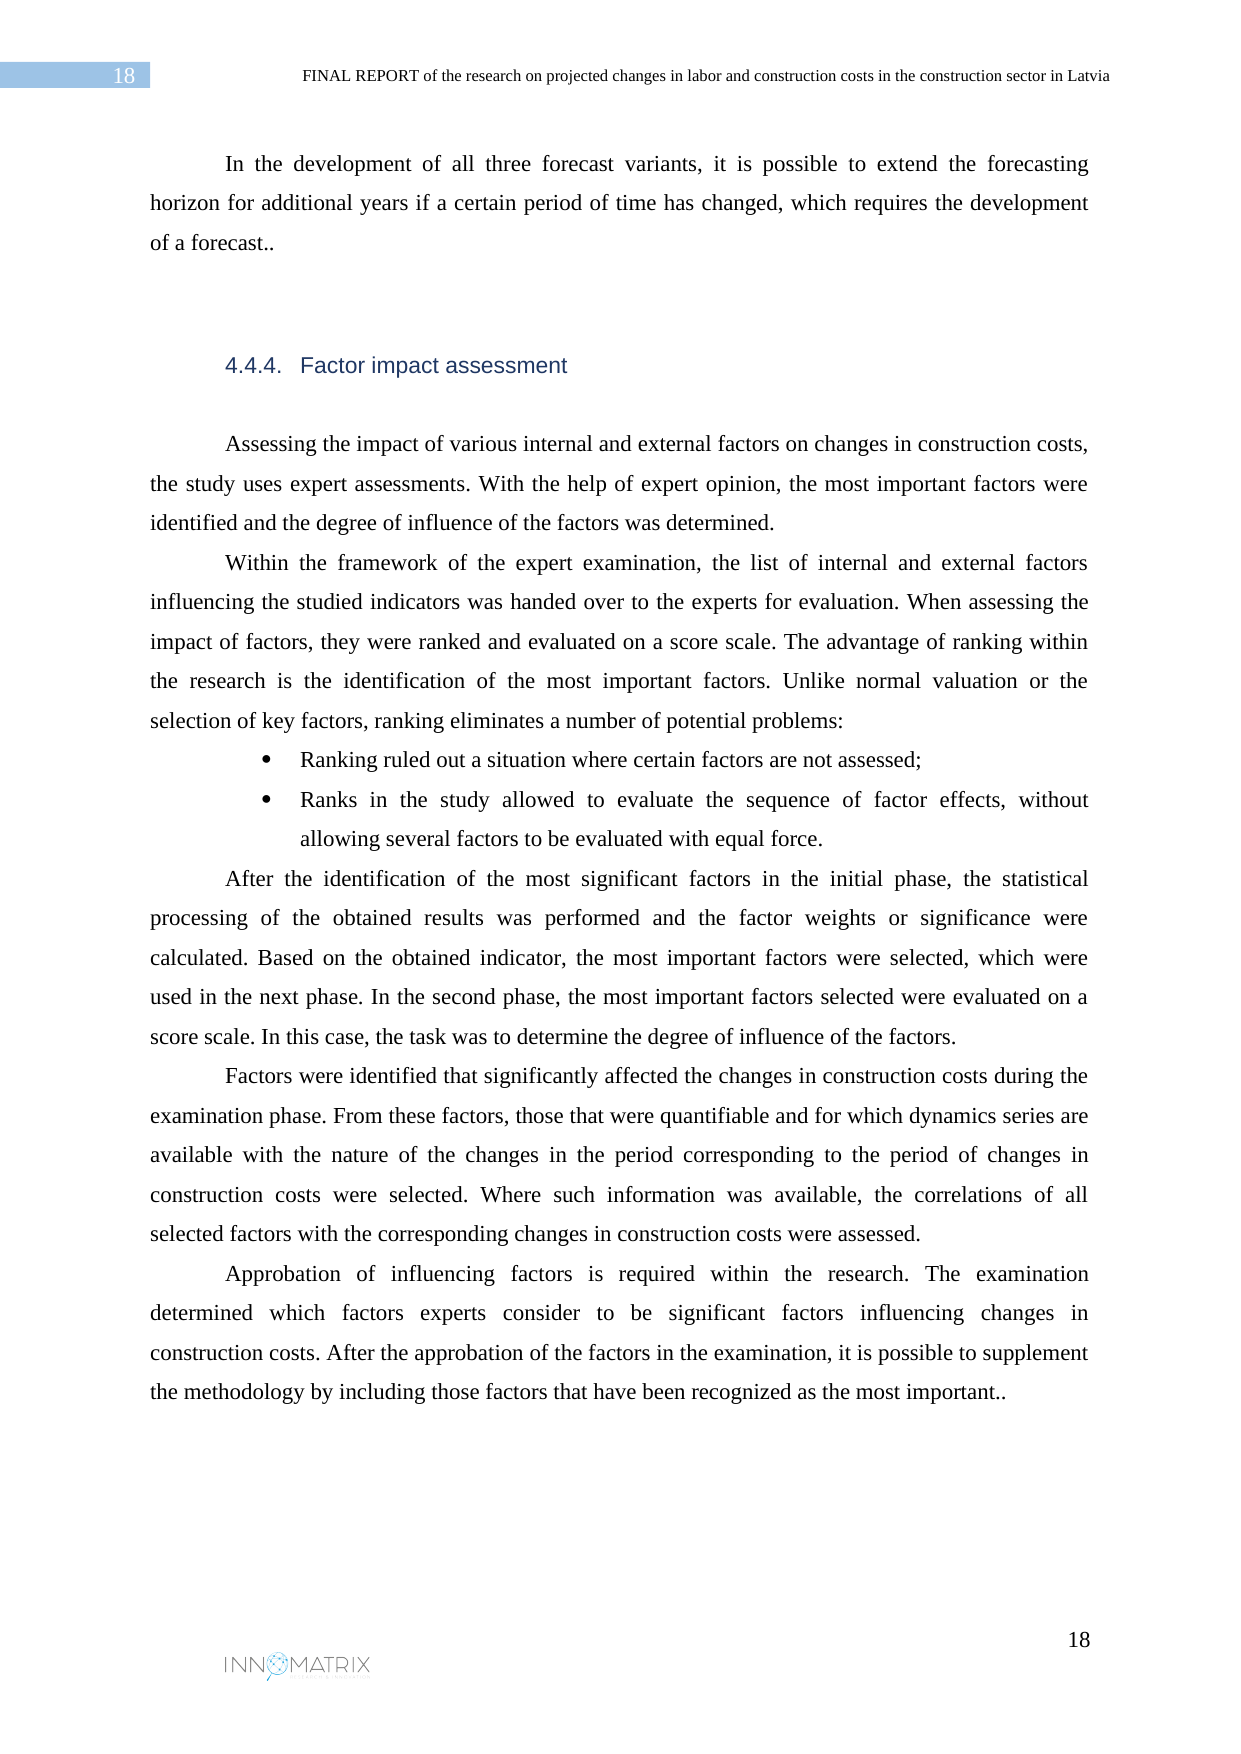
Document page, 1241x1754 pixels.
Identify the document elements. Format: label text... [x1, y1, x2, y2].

text Approbation of influencing factors is required within the research. The examination determined which factors experts consider to be significant factors influencing changes in construction costs. After the approbation of the factors in the examination, it is possible to supplement the methodology by including those factors that have been recognized as the most important.. [150, 1259, 1090, 1404]
subtitle Factor impact assessment [225, 352, 1090, 378]
list Ranks in the study allowed to evaluate the sequence of factor effects, without allowing several factors to be evaluated with equal force. [262, 786, 1090, 852]
text Factors were identified that significantly affected the changes in construction costs during the examination phase. From these factors, those that were quantifiable and for which dynamics series are available with the nature of the changes in the period corresponding to the period of changes in construction costs were selected. Where such information was available, the correlations of all selected factors with the corresponding changes in construction costs were assessed. [150, 1062, 1090, 1246]
text Within the framework of the expert examination, the list of internal and external factors influencing the studied indicators was handed over to the experts for evaluation. When assessing the impact of factors, they were ranked and evaluated on a score scale. The advantage of ranking within the research is the identification of the most important factors. Unlike normal valuation or the selection of key factors, ranking eliminates a number of potential problems: [150, 549, 1090, 733]
picture [225, 1652, 370, 1681]
list Ranking ruled out a situation where certain factors are not assessed; [262, 746, 1090, 773]
text In the development of all three forecast variants, it is possible to extend the forecasting horizon for additional years if a certain period of time has changed, which requires the development of a forecast.. [150, 150, 1090, 255]
text After the identification of the most significant factors in the initial phase, the statistical processing of the obtained results was performed and the factor weights or significance were calculated. Based on the obtained indicator, the most important factors were selected, which were used in the next phase. In the second phase, the most important factors selected were evaluated on a score scale. In this case, the task was to determine the degree of influence of the factors. [150, 865, 1090, 1049]
text Assessing the impact of various internal and external factors on changes in construction costs, the study uses expert assessments. With the help of expert opinion, the most important factors were identified and the degree of influence of the factors was determined. [150, 431, 1090, 536]
